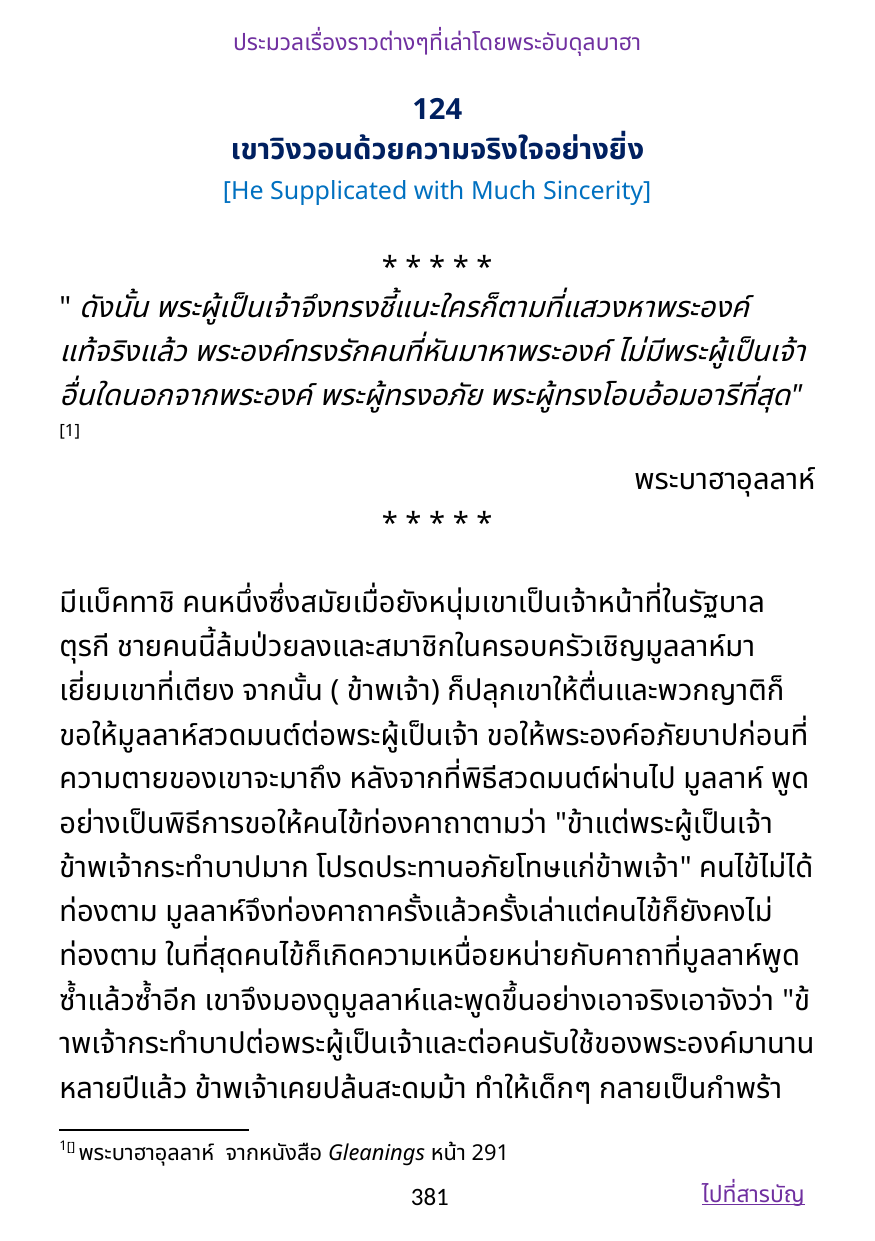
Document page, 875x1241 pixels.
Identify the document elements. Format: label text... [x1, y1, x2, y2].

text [59, 582, 815, 1111]
text " ดังนั้น พระผู้เป็นเจ้าจึงทรงชี้แนะใครก็ตามที่แสวงหาพระองค์ แท้จริงแล้ว พระองค์ทรงรักคนที่หันมาหาพระองค์ ไม่มีพระผู้เป็นเจ้าอื่นใดนอกจากพระองค์ พระผู้ทรงอภัย พระผู้ทรงโอบอ้อมอารีที่สุด" [] [59, 286, 815, 458]
text * * * * * [59, 246, 815, 286]
text * * * * * [59, 502, 815, 542]
subtitle 124 เขาวิงวอนด้วยความจริงใจอย่างยิ่ง [He Supplicated with Much Sincerity] [59, 89, 815, 206]
text พระบาฮาอุลลาห์ [59, 458, 815, 502]
